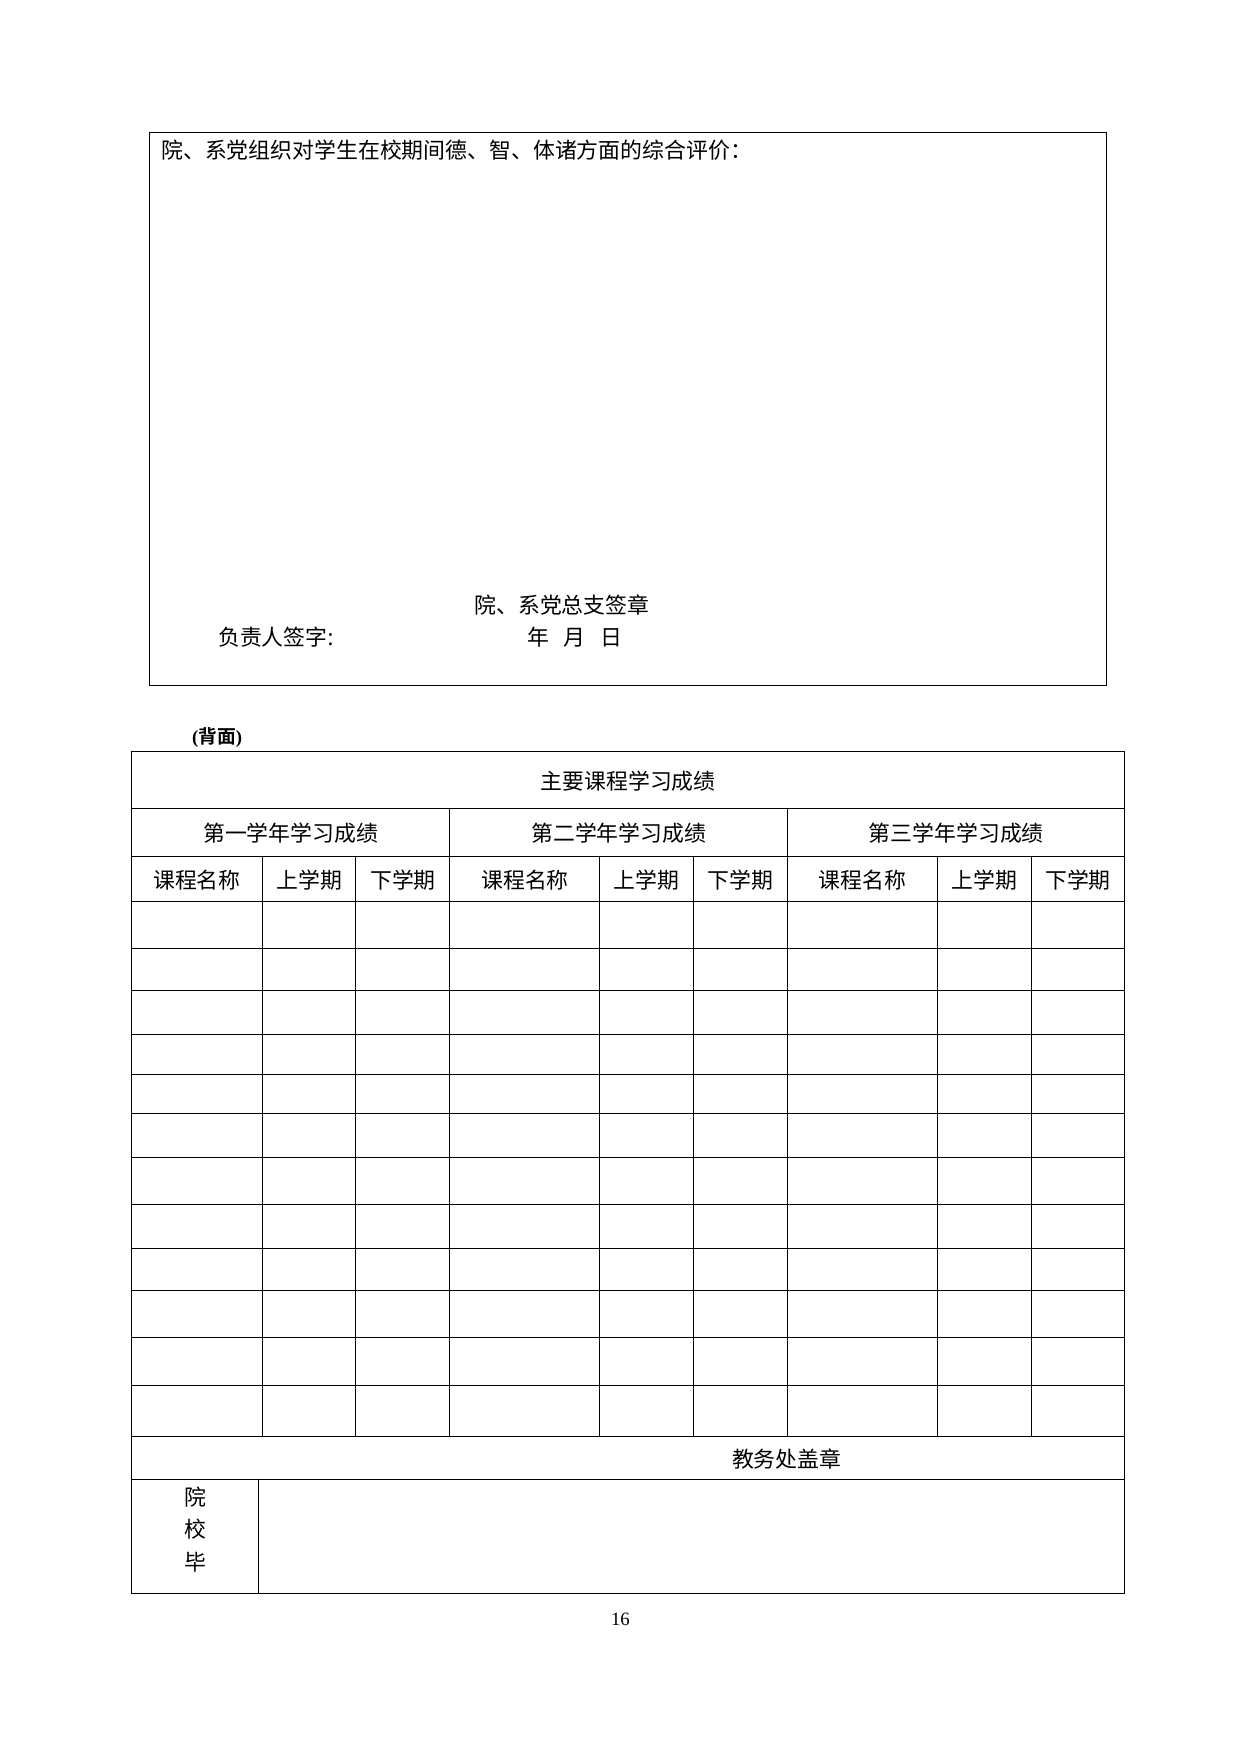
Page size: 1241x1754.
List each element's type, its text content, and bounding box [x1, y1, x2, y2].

table_cell [938, 1386, 1031, 1436]
table_cell [600, 902, 693, 948]
table_cell [788, 949, 937, 990]
table_cell [356, 1158, 449, 1204]
table_cell 院、系党组织对学生在校期间德、智、体诸方面的综合评价： 院、系党总支签章 负责人签字: 年 月 日 [150, 133, 1106, 685]
table_cell [938, 1291, 1031, 1337]
table_cell 下学期 [1032, 857, 1124, 901]
table_cell [263, 1291, 355, 1337]
table_cell [450, 1205, 599, 1248]
table_cell [263, 1205, 355, 1248]
table_cell [450, 949, 599, 990]
table_cell 课程名称 [450, 857, 599, 901]
table_cell [356, 1291, 449, 1337]
table_cell [694, 949, 787, 990]
table_cell [450, 1158, 599, 1204]
table_cell [600, 1075, 693, 1113]
table_cell [938, 1114, 1031, 1157]
table_cell [694, 1075, 787, 1113]
table_cell [1032, 1075, 1124, 1113]
table_cell [132, 1035, 262, 1074]
table_cell [600, 949, 693, 990]
table_cell [600, 1035, 693, 1074]
table_cell [356, 1338, 449, 1385]
table_cell [600, 1386, 693, 1436]
table_cell [263, 1386, 355, 1436]
table_cell [263, 902, 355, 948]
table_cell [694, 1386, 787, 1436]
table_cell [1032, 902, 1124, 948]
table_cell [694, 991, 787, 1033]
table_cell [600, 1205, 693, 1248]
table_cell 课程名称 [132, 857, 262, 901]
table_cell 课程名称 [788, 857, 937, 901]
table_cell [450, 1291, 599, 1337]
table_cell [450, 1249, 599, 1290]
table_cell [132, 1386, 262, 1436]
table_cell [356, 991, 449, 1033]
table_cell [263, 1075, 355, 1113]
table_cell [263, 1158, 355, 1204]
table_cell [1032, 1338, 1124, 1385]
table_cell [938, 1338, 1031, 1385]
table_cell [132, 902, 262, 948]
table_cell [132, 1075, 262, 1113]
table_cell [694, 1035, 787, 1074]
table_cell [263, 991, 355, 1033]
table_cell [788, 1158, 937, 1204]
table_cell [694, 1114, 787, 1157]
table_cell 第一学年学习成绩 [132, 809, 449, 856]
table_cell [788, 1075, 937, 1113]
table_cell [694, 902, 787, 948]
table_cell [263, 949, 355, 990]
table_cell [694, 1158, 787, 1204]
table_cell [938, 1205, 1031, 1248]
table_cell [1032, 1386, 1124, 1436]
table_cell [788, 1291, 937, 1337]
table_cell [938, 949, 1031, 990]
table_cell [356, 949, 449, 990]
table_cell [938, 1035, 1031, 1074]
table_cell [450, 1035, 599, 1074]
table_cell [259, 1480, 1124, 1593]
table_cell [356, 1114, 449, 1157]
table_cell [694, 1338, 787, 1385]
table_cell [600, 1291, 693, 1337]
table_cell [694, 1249, 787, 1290]
table_header 主要课程学习成绩 [132, 752, 1124, 807]
text (背面) [187, 719, 1053, 751]
table_cell [938, 991, 1031, 1033]
table_cell [356, 1075, 449, 1113]
table_cell 上学期 [938, 857, 1031, 901]
table_cell [600, 1249, 693, 1290]
table_cell [694, 1291, 787, 1337]
table_cell [600, 1158, 693, 1204]
table_cell [1032, 1158, 1124, 1204]
table_cell 上学期 [600, 857, 693, 901]
table_cell [938, 1158, 1031, 1204]
table_cell [1032, 1249, 1124, 1290]
table_cell [132, 1158, 262, 1204]
table_cell 上学期 [263, 857, 355, 901]
table_cell [938, 1075, 1031, 1113]
table_cell [450, 902, 599, 948]
table_cell [132, 1291, 262, 1337]
table_cell [356, 1249, 449, 1290]
table_cell 下学期 [356, 857, 449, 901]
table_cell [694, 1205, 787, 1248]
table_cell [356, 1035, 449, 1074]
table_cell [788, 1386, 937, 1436]
table_cell [1032, 1205, 1124, 1248]
table_cell 第三学年学习成绩 [788, 809, 1124, 856]
table_cell [356, 1205, 449, 1248]
table_cell [132, 1249, 262, 1290]
table_cell [132, 1338, 262, 1385]
table_cell [1032, 991, 1124, 1033]
table_cell 第二学年学习成绩 [450, 809, 787, 856]
table_cell 下学期 [694, 857, 787, 901]
table_cell [356, 902, 449, 948]
table_cell [450, 1114, 599, 1157]
table_cell 院 校 毕 分 办 意 见 [132, 1480, 258, 1593]
table_cell [938, 1249, 1031, 1290]
table_cell [450, 1075, 599, 1113]
table_cell [263, 1338, 355, 1385]
table_cell [132, 1205, 262, 1248]
table_cell [1032, 1114, 1124, 1157]
table_cell [788, 1205, 937, 1248]
table_cell [450, 1338, 599, 1385]
table_cell [1032, 1035, 1124, 1074]
table_cell [450, 991, 599, 1033]
table_cell [788, 1249, 937, 1290]
table_cell [600, 1338, 693, 1385]
table_cell [600, 1114, 693, 1157]
table_cell [788, 1338, 937, 1385]
table_cell [600, 991, 693, 1033]
table_cell [263, 1249, 355, 1290]
table_cell [1032, 1291, 1124, 1337]
table_cell 教务处盖章 [132, 1437, 1124, 1478]
table_cell [788, 1035, 937, 1074]
table_cell [938, 902, 1031, 948]
table_cell [788, 1114, 937, 1157]
table_cell [788, 991, 937, 1033]
table_cell [132, 1114, 262, 1157]
table_cell [263, 1114, 355, 1157]
table_cell [263, 1035, 355, 1074]
table_cell [132, 949, 262, 990]
table_cell [1032, 949, 1124, 990]
table_cell [450, 1386, 599, 1436]
table_cell [788, 902, 937, 948]
table_cell [356, 1386, 449, 1436]
table_cell [132, 991, 262, 1033]
